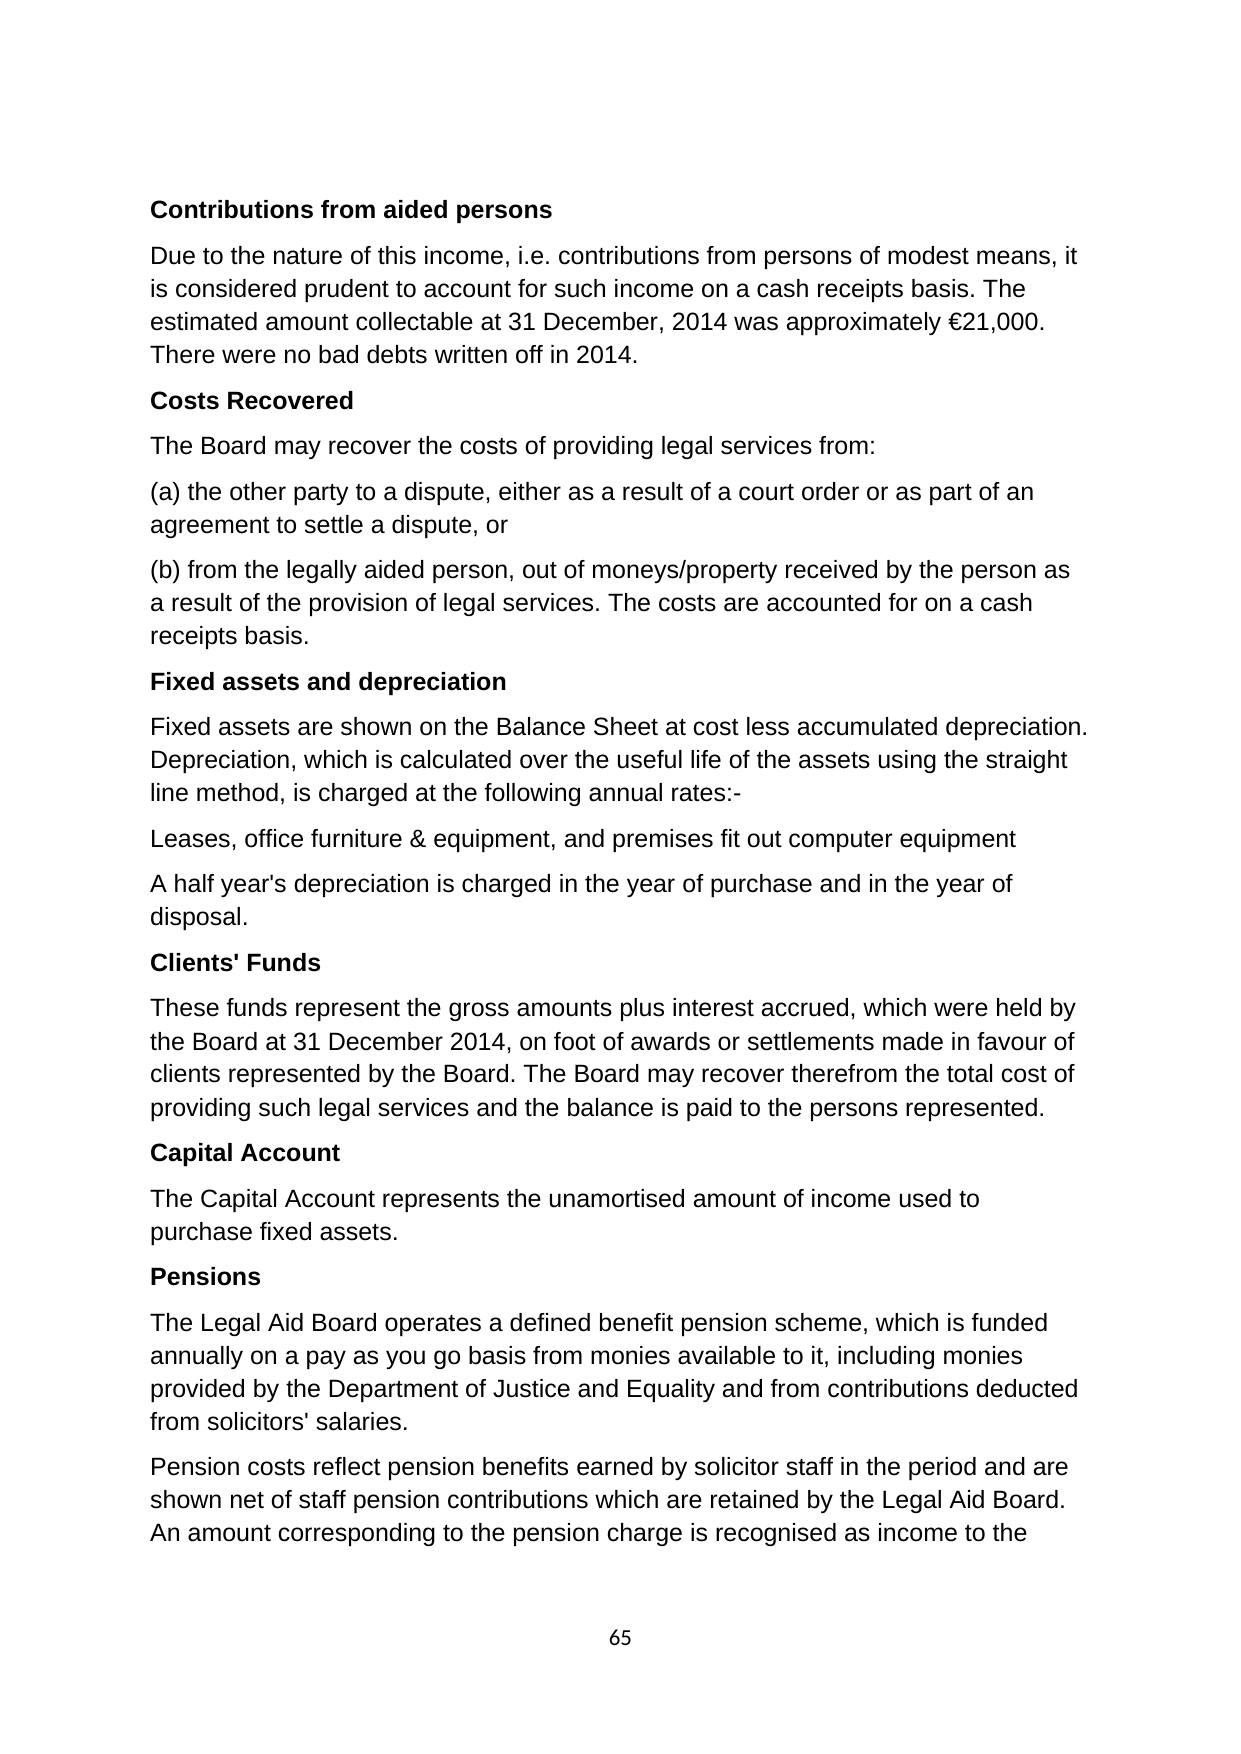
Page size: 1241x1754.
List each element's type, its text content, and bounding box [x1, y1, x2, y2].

text Fixed assets are shown on the Balance Sheet at cost less accumulated depreciation. Depreciation, which is calculated over the useful life of the assets using the straight line method, is charged at the following annual rates:- [150, 712, 1090, 807]
text Leases, office furniture & equipment, and premises fit out computer equipment [150, 824, 1090, 853]
text Capital Account [150, 1138, 1090, 1167]
text The Capital Account represents the unamortised amount of income used to purchase fixed assets. [150, 1183, 1090, 1245]
text The Legal Aid Board operates a defined benefit pension scheme, which is funded annually on a pay as you go basis from monies available to it, including monies provided by the Department of Justice and Equality and from contributions deducted from solicitors' salaries. [150, 1308, 1090, 1435]
text The Board may recover the costs of providing legal services from: [150, 431, 1090, 460]
text (a) the other party to a dispute, either as a result of a court order or as part of an agreement to settle a dispute, or [150, 477, 1090, 538]
text Fixed assets and depreciation [150, 667, 1090, 696]
text These funds represent the gross amounts plus interest accrued, which were held by the Board at 31 December 2014, on foot of awards or settlements made in favour of clients represented by the Board. The Board may recover therefrom the total cost of providing such legal services and the balance is paid to the persons represented. [150, 993, 1090, 1121]
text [150, 1452, 1090, 1547]
text Due to the nature of this income, i.e. contributions from persons of modest means, it is considered prudent to account for such income on a cash receipts basis. The estimated amount collectable at 31 December, 2014 was approximately €21,000. There were no bad debts written off in 2014. [150, 241, 1090, 369]
text Pensions [150, 1262, 1090, 1291]
text Contributions from aided persons [150, 196, 1090, 224]
text Costs Recovered [150, 386, 1090, 414]
text (b) from the legally aided person, out of moneys/property received by the person as a result of the provision of legal services. The costs are accounted for on a cash receipts basis. [150, 555, 1090, 650]
text A half year's depreciation is charged in the year of purchase and in the year of disposal. [150, 869, 1090, 931]
text Clients' Funds [150, 948, 1090, 977]
